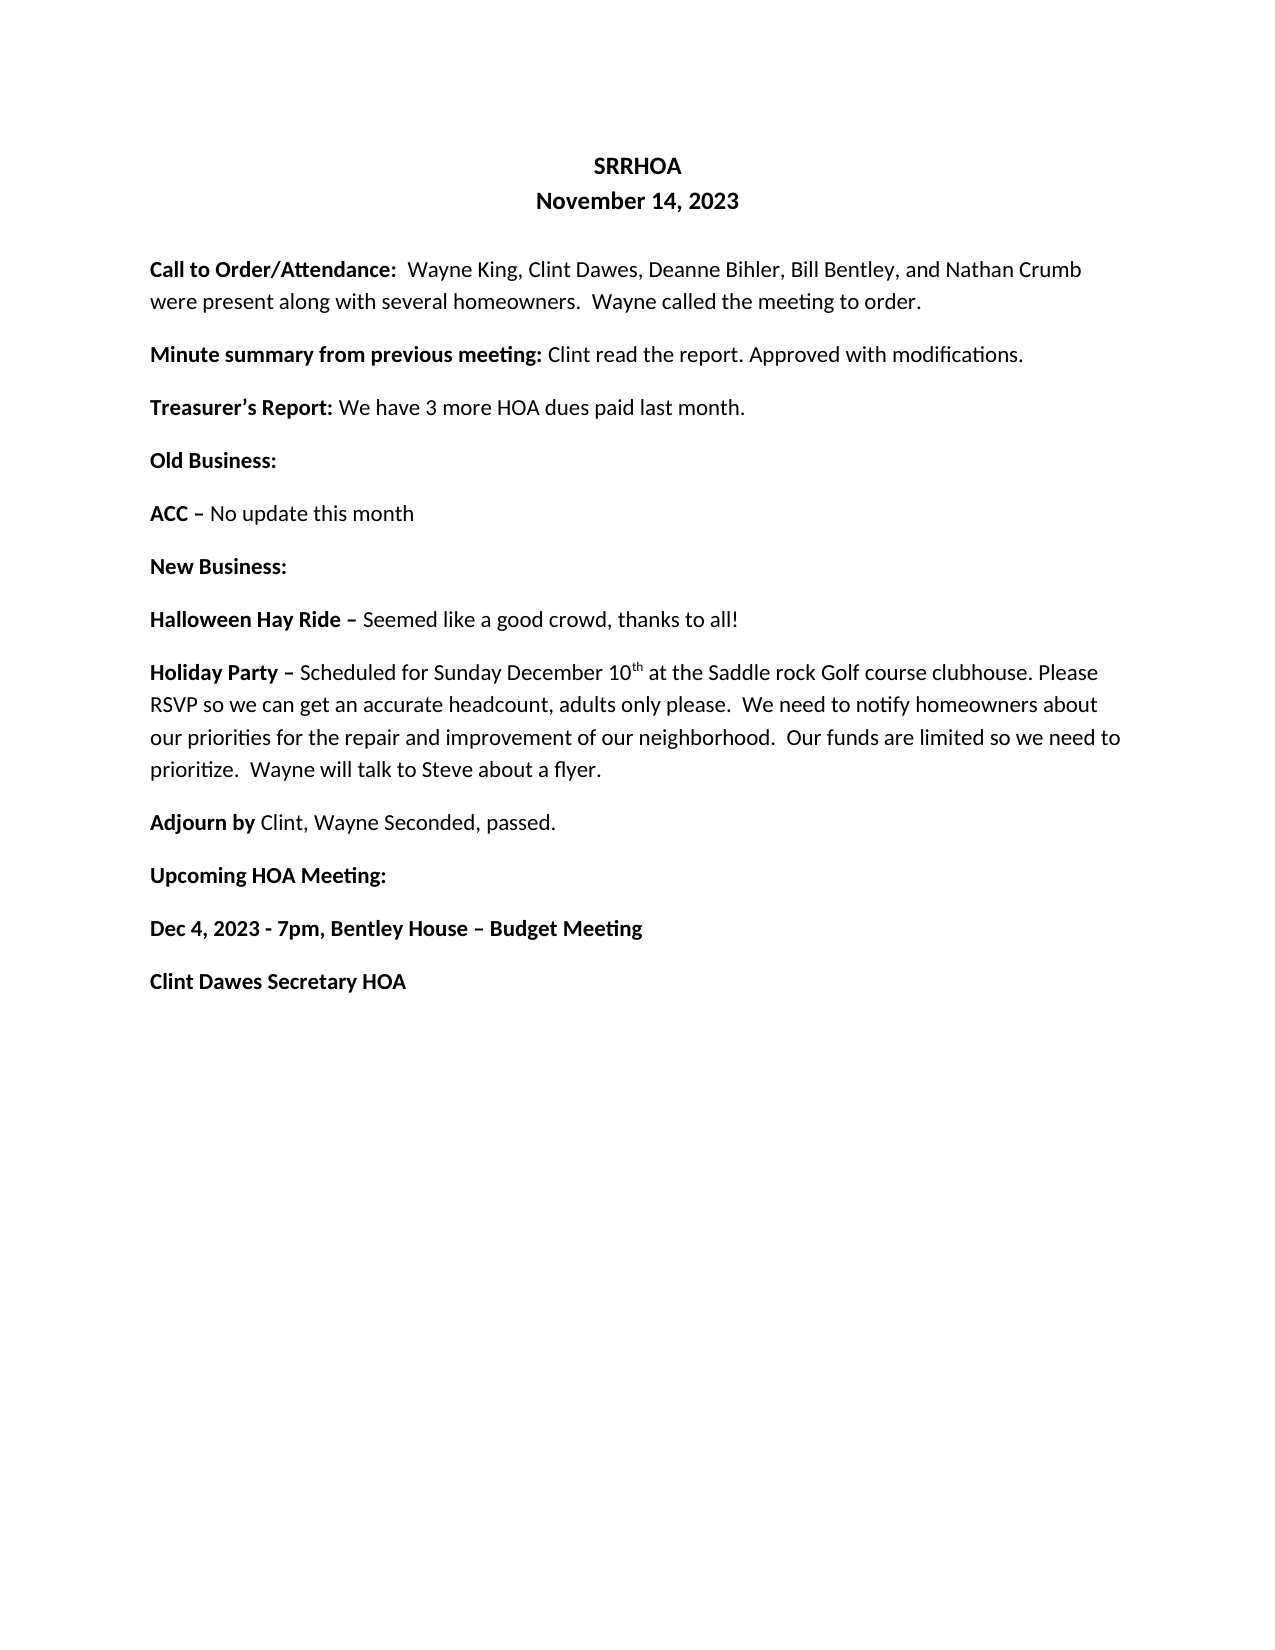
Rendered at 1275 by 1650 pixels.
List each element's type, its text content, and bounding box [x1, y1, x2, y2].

text Halloween Hay Ride – Seemed like a good crowd, thanks to all! [150, 605, 1125, 633]
list Adjourn by Clint, Wayne Seconded, passed. [150, 808, 1125, 836]
text ACC – No update this month [150, 499, 1125, 527]
text Upcoming HOA Meeting: [150, 861, 1125, 889]
text Minute summary from previous meeting: Clint read the report. Approved with modifications. [150, 340, 1125, 368]
text Holiday Party – Scheduled for Sunday December 10th at the Saddle rock Golf course clubhouse. Please RSVP so we can get an accurate headcount, adults only please. We need to notify homeowners about our priorities for the repair and improvement of our neighborhood. Our funds are limited so we need to prioritize. Wayne will talk to Steve about a flyer. [150, 658, 1125, 783]
text Treasurer’s Report: We have 3 more HOA dues paid last month. [150, 393, 1125, 421]
text Old Business: [150, 446, 1125, 474]
text Dec 4, 2023 - 7pm, Bentley House – Budget Meeting [150, 914, 1125, 942]
text Clint Dawes Secretary HOA [150, 967, 1125, 995]
text SRRHOA [150, 150, 1125, 181]
list New Business: [150, 552, 1125, 580]
text Call to Order/Attendance: Wayne King, Clint Dawes, Deanne Bihler, Bill Bentley, and Nathan Crumb were present along with several homeowners. Wayne called the meeting to order. [150, 255, 1125, 315]
text November 14, 2023 [150, 185, 1125, 216]
